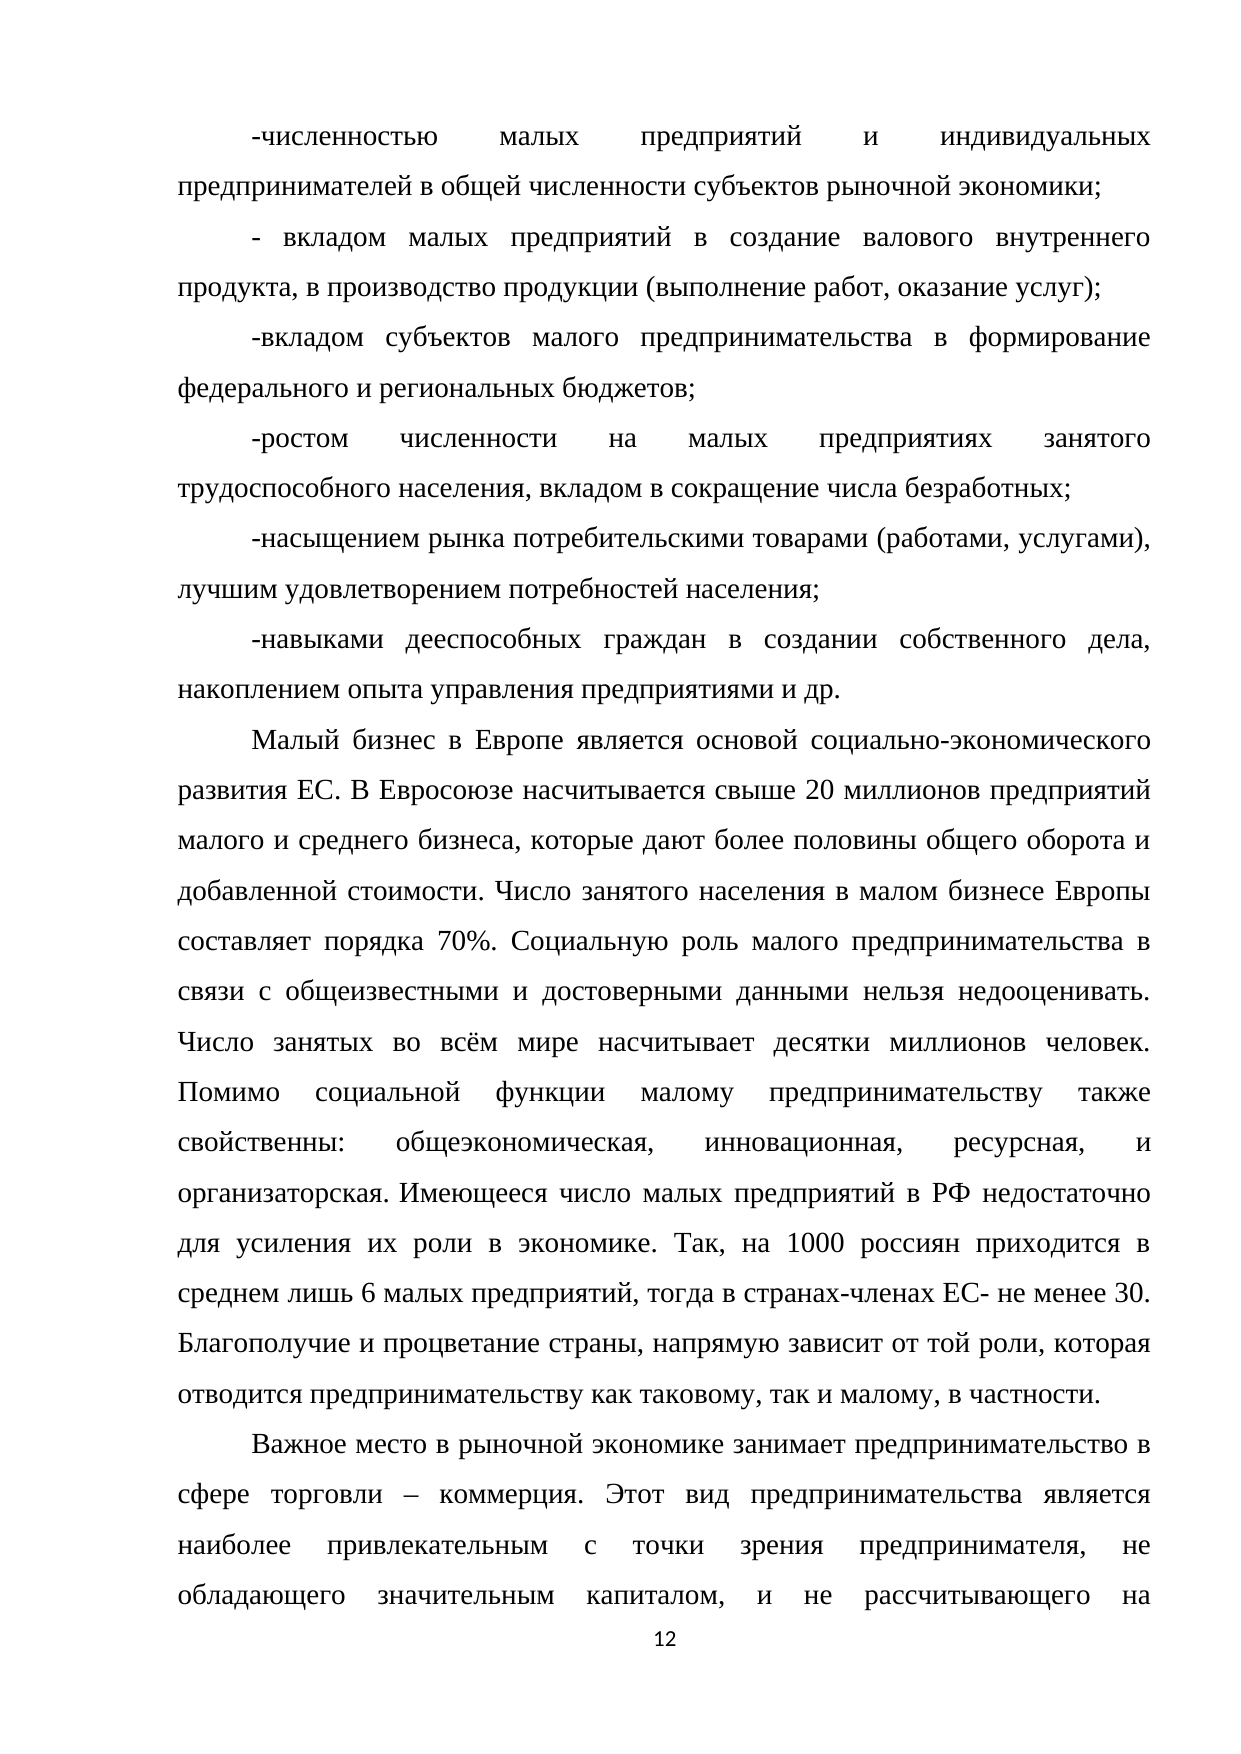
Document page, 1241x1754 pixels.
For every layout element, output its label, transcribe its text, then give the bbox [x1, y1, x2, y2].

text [177, 1426, 1152, 1611]
text Малый бизнес в Европе является основой социально-экономического развития ЕС. В Евросоюзе насчитывается свыше 20 миллионов предприятий малого и среднего бизнеса, которые дают более половины общего оборота и добавленной стоимости. Число занятого населения в малом бизнесе Европы составляет порядка 70%. Социальную роль малого предпринимательства в связи с общеизвестными и достоверными данными нельзя недооценивать. Число занятых во всём мире насчитывает десятки миллионов человек. Помимо социальной функции малому предпринимательству также свойственны: общеэкономическая, инновационная, ресурсная, и организаторская. Имеющееся число малых предприятий в РФ недостаточно для усиления их роли в экономике. Так, на 1000 россиян приходится в среднем лишь 6 малых предприятий, тогда в странах-членах ЕС- не менее 30. Благополучие и процветание страны, напрямую зависит от той роли, которая отводится предпринимательству как таковому, так и малому, в частности. [177, 722, 1152, 1409]
text -численностью малых предприятий и индивидуальных предпринимателей в общей численности субъектов рыночной экономики; [177, 118, 1152, 202]
text - вкладом малых предприятий в создание валового внутреннего продукта, в производство продукции (выполнение работ, оказание услуг); [177, 219, 1152, 303]
text -навыками дееспособных граждан в создании собственного дела, накоплением опыта управления предприятиями и др. [177, 621, 1152, 705]
text -ростом численности на малых предприятиях занятого трудоспособного населения, вкладом в сокращение числа безработных; [177, 420, 1152, 504]
text -вкладом субъектов малого предпринимательства в формирование федерального и региональных бюджетов; [177, 319, 1152, 403]
text -насыщением рынка потребительскими товарами (работами, услугами), лучшим удовлетворением потребностей населения; [177, 521, 1152, 604]
